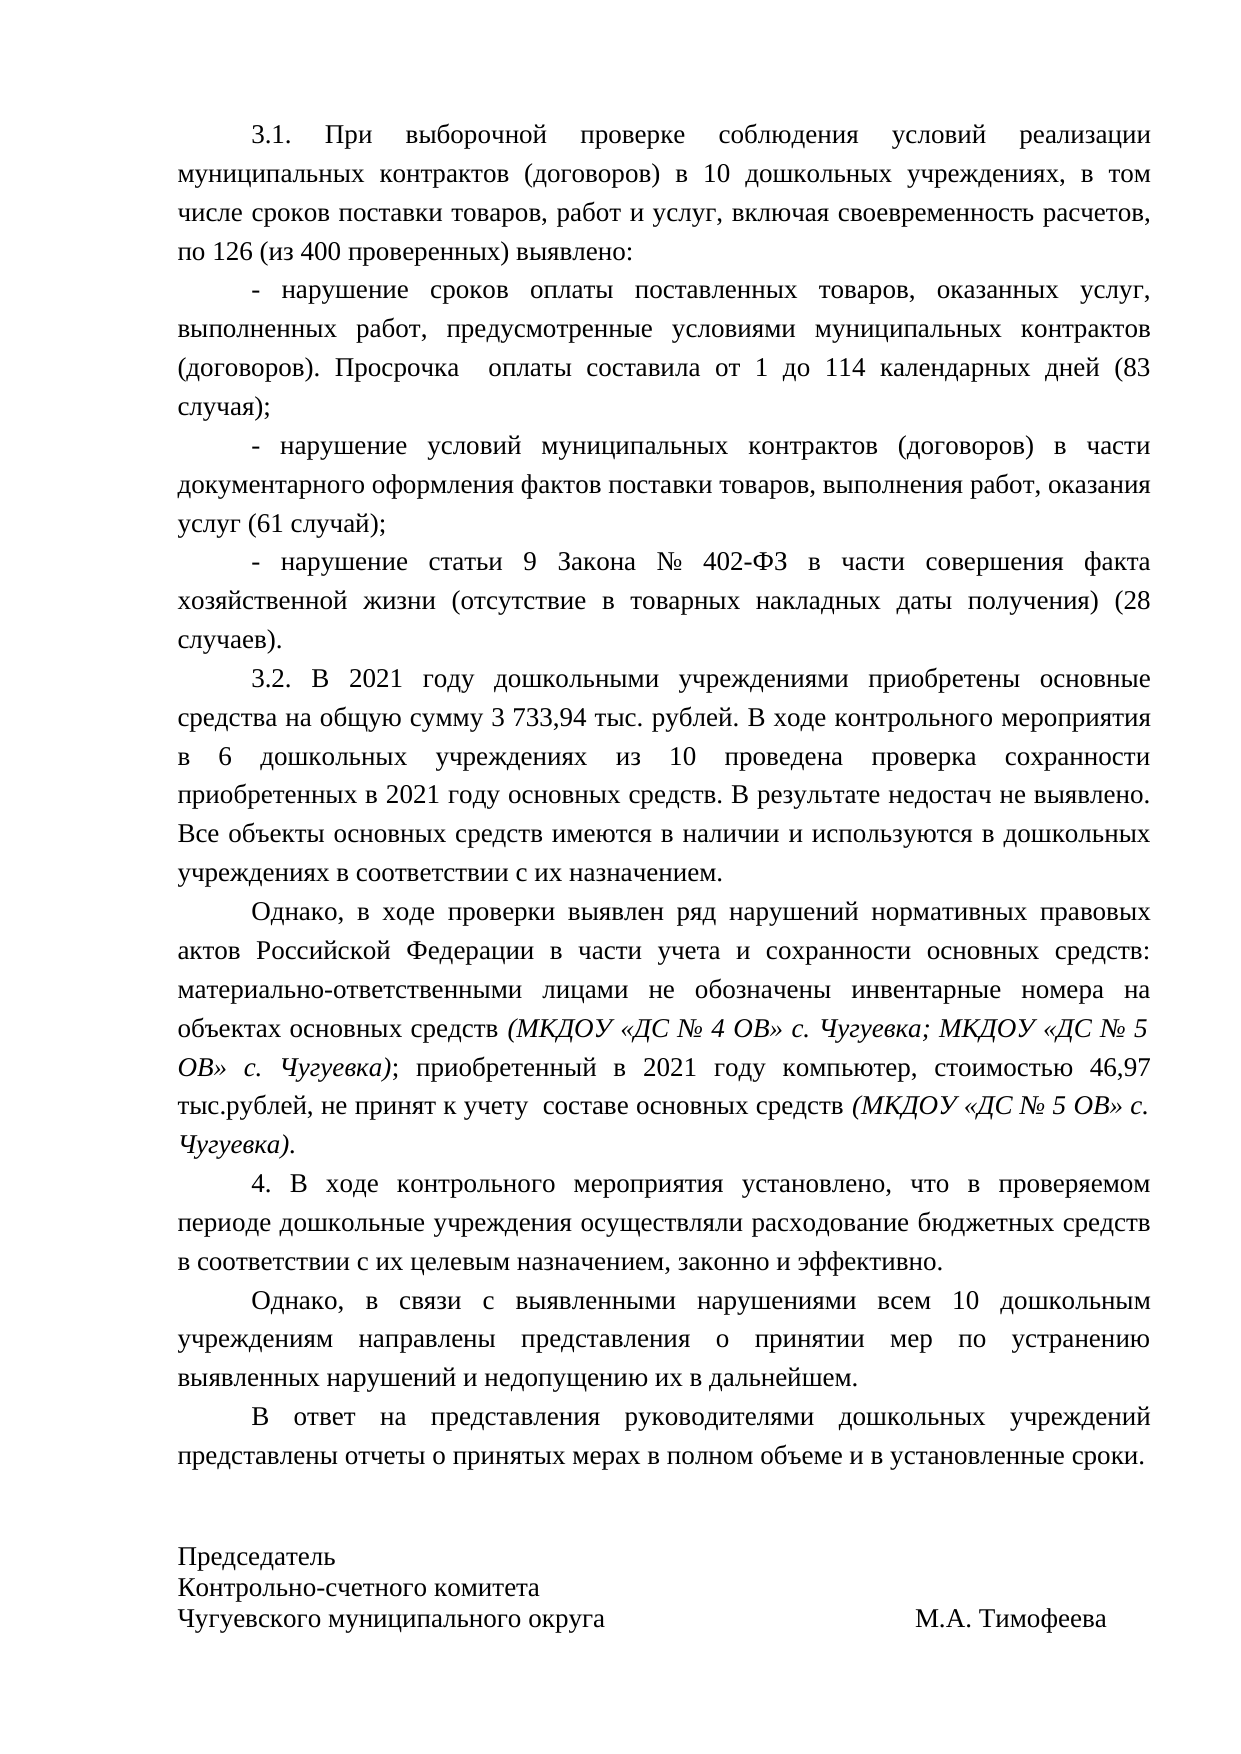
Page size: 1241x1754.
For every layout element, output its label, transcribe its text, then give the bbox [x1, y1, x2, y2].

text - нарушение сроков оплаты поставленных товаров, оказанных услуг, выполненных работ, предусмотренные условиями муниципальных контрактов (договоров). Просрочка оплаты составила от 1 до 114 календарных дней (83 случая); [177, 273, 1152, 421]
text 3.2. В 2021 году дошкольными учреждениями приобретены основные средства на общую сумму 3 733,94 тыс. рублей. В ходе контрольного мероприятия в 6 дошкольных учреждениях из 10 проведена проверка сохранности приобретенных в 2021 году основных средств. В результате недостач не выявлено. Все объекты основных средств имеются в наличии и используются в дошкольных учреждениях в соответствии с их назначением. [177, 662, 1152, 887]
text 4. В ходе контрольного мероприятия установлено, что в проверяемом периоде дошкольные учреждения осуществляли расходование бюджетных средств в соответствии с их целевым назначением, законно и эффективно. [177, 1167, 1152, 1276]
text Однако, в ходе проверки выявлен ряд нарушений нормативных правовых актов Российской Федерации в части учета и сохранности основных средств: материально-ответственными лицами не обозначены инвентарные номера на объектах основных средств (МКДОУ «ДС № 4 ОВ» с. Чугуевка; МКДОУ «ДС № 5 ОВ» с. Чугуевка); приобретенный в 2021 году компьютер, стоимостью 46,97 тыс.рублей, не принят к учету составе основных средств (МКДОУ «ДС № 5 ОВ» с. Чугуевка). [177, 895, 1152, 1159]
text Чугуевского муниципального округа М.А. Тимофеева [177, 1603, 1152, 1634]
text Контрольно-счетного комитета [177, 1571, 1152, 1603]
text В ответ на представления руководителями дошкольных учреждений представлены отчеты о принятых мерах в полном объеме и в установленные сроки. [177, 1400, 1152, 1470]
text - нарушение условий муниципальных контрактов (договоров) в части документарного оформления фактов поставки товаров, выполнения работ, оказания услуг (61 случай); [177, 429, 1152, 538]
text - нарушение статьи 9 Закона № 402-ФЗ в части совершения факта хозяйственной жизни (отсутствие в товарных накладных даты получения) (28 случаев). [177, 546, 1152, 654]
text Председатель [177, 1540, 1152, 1571]
text 3.1. При выборочной проверке соблюдения условий реализации муниципальных контрактов (договоров) в 10 дошкольных учреждениях, в том числе сроков поставки товаров, работ и услуг, включая своевременность расчетов, по 126 (из 400 проверенных) выявлено: [177, 118, 1152, 266]
text Однако, в связи с выявленными нарушениями всем 10 дошкольным учреждениям направлены представления о принятии мер по устранению выявленных нарушений и недопущению их в дальнейшем. [177, 1284, 1152, 1393]
